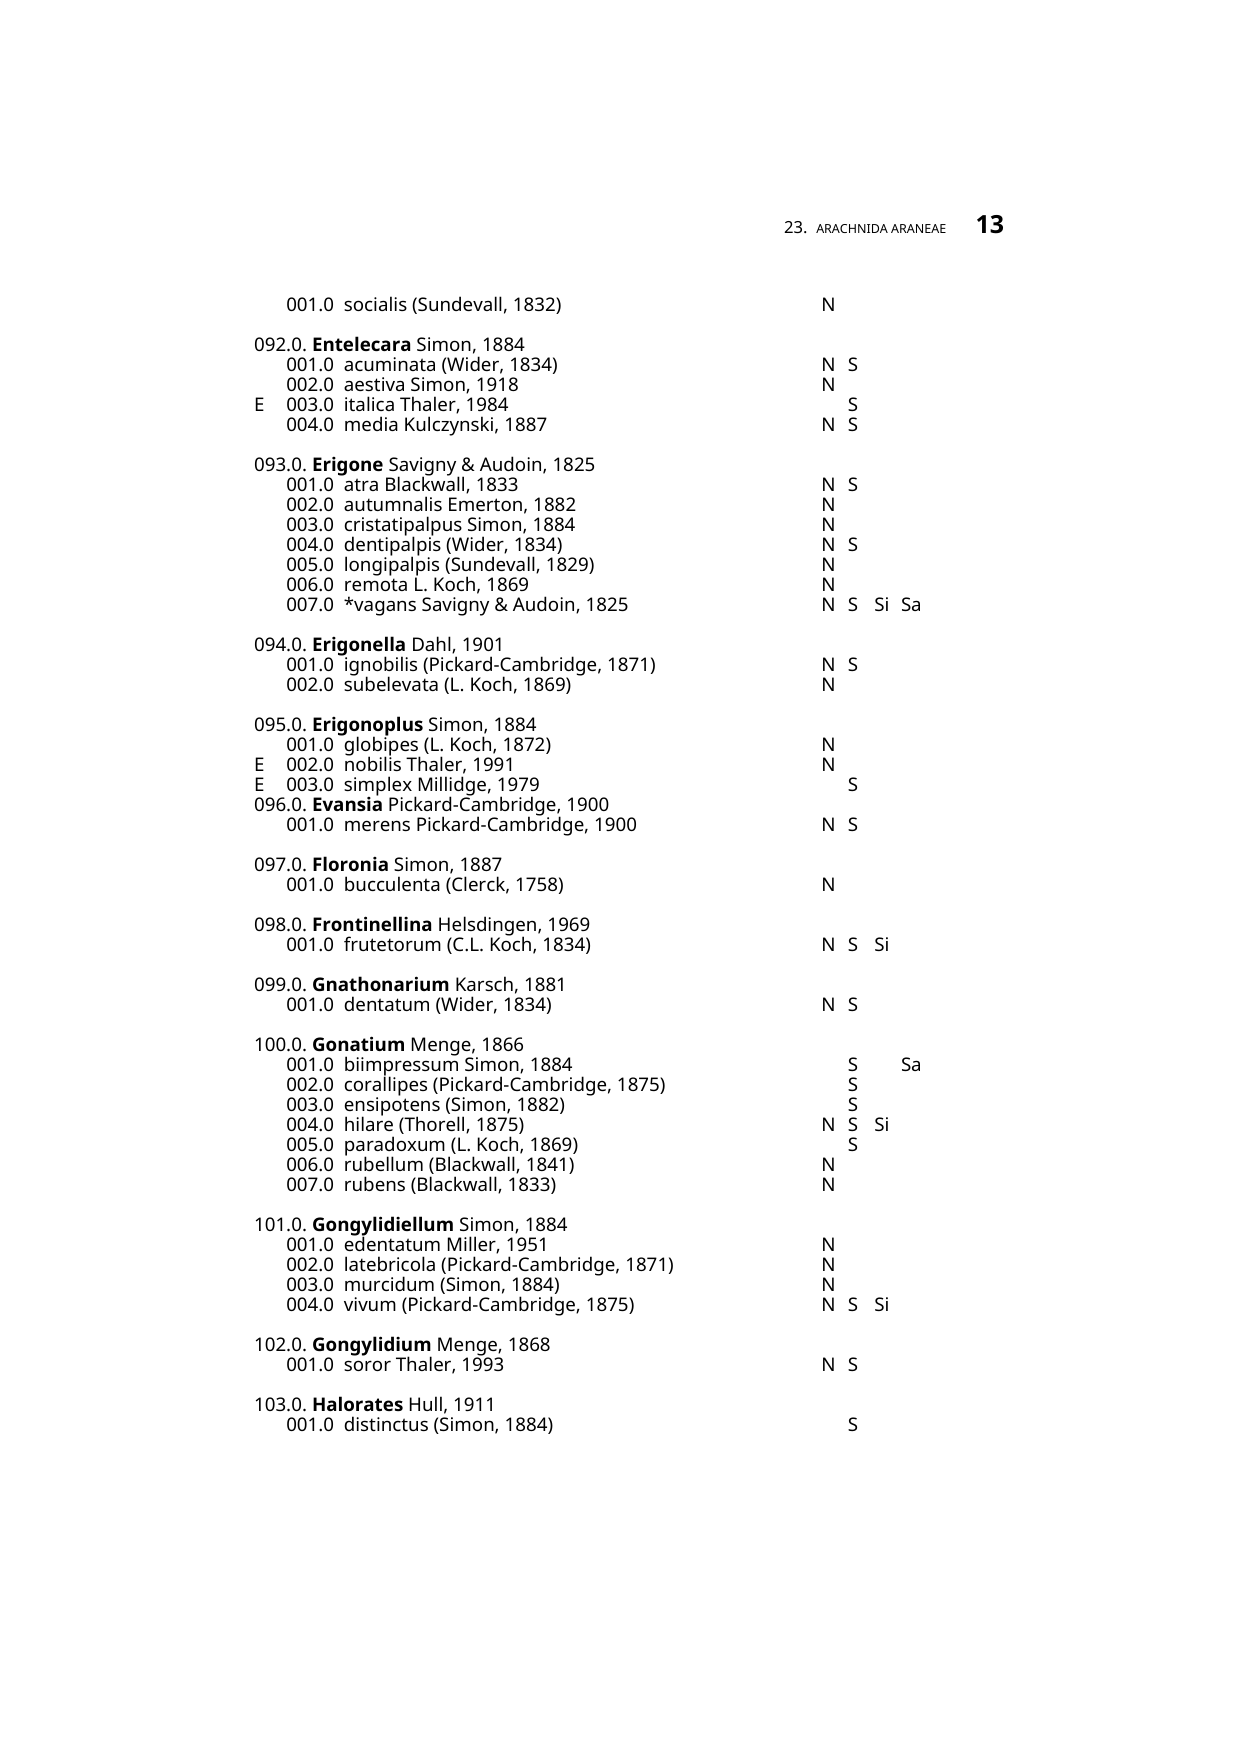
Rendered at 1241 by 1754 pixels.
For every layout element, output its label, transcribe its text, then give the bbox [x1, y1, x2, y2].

text 003.0 ensipotens (Simon, 1882) S [254, 1095, 1004, 1115]
text 002.0 aestiva Simon, 1918 N [254, 375, 1004, 395]
text 094.0. Erigonella Dahl, 1901 [254, 635, 1004, 655]
text 007.0 *vagans Savigny & Audoin, 1825 N S Si Sa [254, 595, 1004, 615]
text 002.0 latebricola (Pickard-Cambridge, 1871) N [254, 1255, 1004, 1275]
text 102.0. Gongylidium Menge, 1868 [254, 1335, 1004, 1355]
text 001.0 globipes (L. Koch, 1872) N [254, 735, 1004, 755]
text 100.0. Gonatium Menge, 1866 [254, 1035, 1004, 1055]
text 006.0 remota L. Koch, 1869 N [254, 575, 1004, 595]
text 097.0. Floronia Simon, 1887 [254, 855, 1004, 875]
text 096.0. Evansia Pickard-Cambridge, 1900 [254, 795, 1004, 815]
text 002.0 corallipes (Pickard-Cambridge, 1875) S [254, 1075, 1004, 1095]
text 001.0 bucculenta (Clerck, 1758) N [254, 875, 1004, 895]
text 001.0 dentatum (Wider, 1834) N S [254, 995, 1004, 1015]
text 005.0 paradoxum (L. Koch, 1869) S [254, 1135, 1004, 1155]
text 003.0 murcidum (Simon, 1884) N [254, 1275, 1004, 1295]
text 001.0 atra Blackwall, 1833 N S [254, 475, 1004, 495]
text 004.0 media Kulczynski, 1887 N S [254, 415, 1004, 435]
text 001.0 soror Thaler, 1993 N S [254, 1355, 1004, 1375]
text 003.0 cristatipalpus Simon, 1884 N [254, 515, 1004, 535]
text 101.0. Gongylidiellum Simon, 1884 [254, 1215, 1004, 1235]
text 004.0 hilare (Thorell, 1875) N S Si [254, 1115, 1004, 1135]
text 004.0 dentipalpis (Wider, 1834) N S [254, 535, 1004, 555]
text 002.0 autumnalis Emerton, 1882 N [254, 495, 1004, 515]
text E 003.0 simplex Millidge, 1979 S [254, 775, 1004, 795]
text 098.0. Frontinellina Helsdingen, 1969 [254, 915, 1004, 935]
text 001.0 merens Pickard-Cambridge, 1900 N S [254, 815, 1004, 835]
text 001.0 acuminata (Wider, 1834) N S [254, 355, 1004, 375]
text 095.0. Erigonoplus Simon, 1884 [254, 715, 1004, 735]
text 099.0. Gnathonarium Karsch, 1881 [254, 975, 1004, 995]
text 005.0 longipalpis (Sundevall, 1829) N [254, 555, 1004, 575]
text 103.0. Halorates Hull, 1911 [254, 1395, 1004, 1415]
text E 003.0 italica Thaler, 1984 S [254, 395, 1004, 415]
text 001.0 biimpressum Simon, 1884 S Sa [254, 1055, 1004, 1075]
text 001.0 ignobilis (Pickard-Cambridge, 1871) N S [254, 655, 1004, 675]
text E 002.0 nobilis Thaler, 1991 N [254, 755, 1004, 775]
text 007.0 rubens (Blackwall, 1833) N [254, 1175, 1004, 1195]
text 004.0 vivum (Pickard-Cambridge, 1875) N S Si [254, 1295, 1004, 1315]
text 001.0 socialis (Sundevall, 1832) N [254, 295, 1004, 315]
text 001.0 edentatum Miller, 1951 N [254, 1235, 1004, 1255]
text 001.0 frutetorum (C.L. Koch, 1834) N S Si [254, 935, 1004, 955]
text 092.0. Entelecara Simon, 1884 [254, 335, 1004, 355]
text 002.0 subelevata (L. Koch, 1869) N [254, 675, 1004, 695]
text 093.0. Erigone Savigny & Audoin, 1825 [254, 455, 1004, 475]
text 006.0 rubellum (Blackwall, 1841) N [254, 1155, 1004, 1175]
text 001.0 distinctus (Simon, 1884) S [254, 1415, 1004, 1435]
